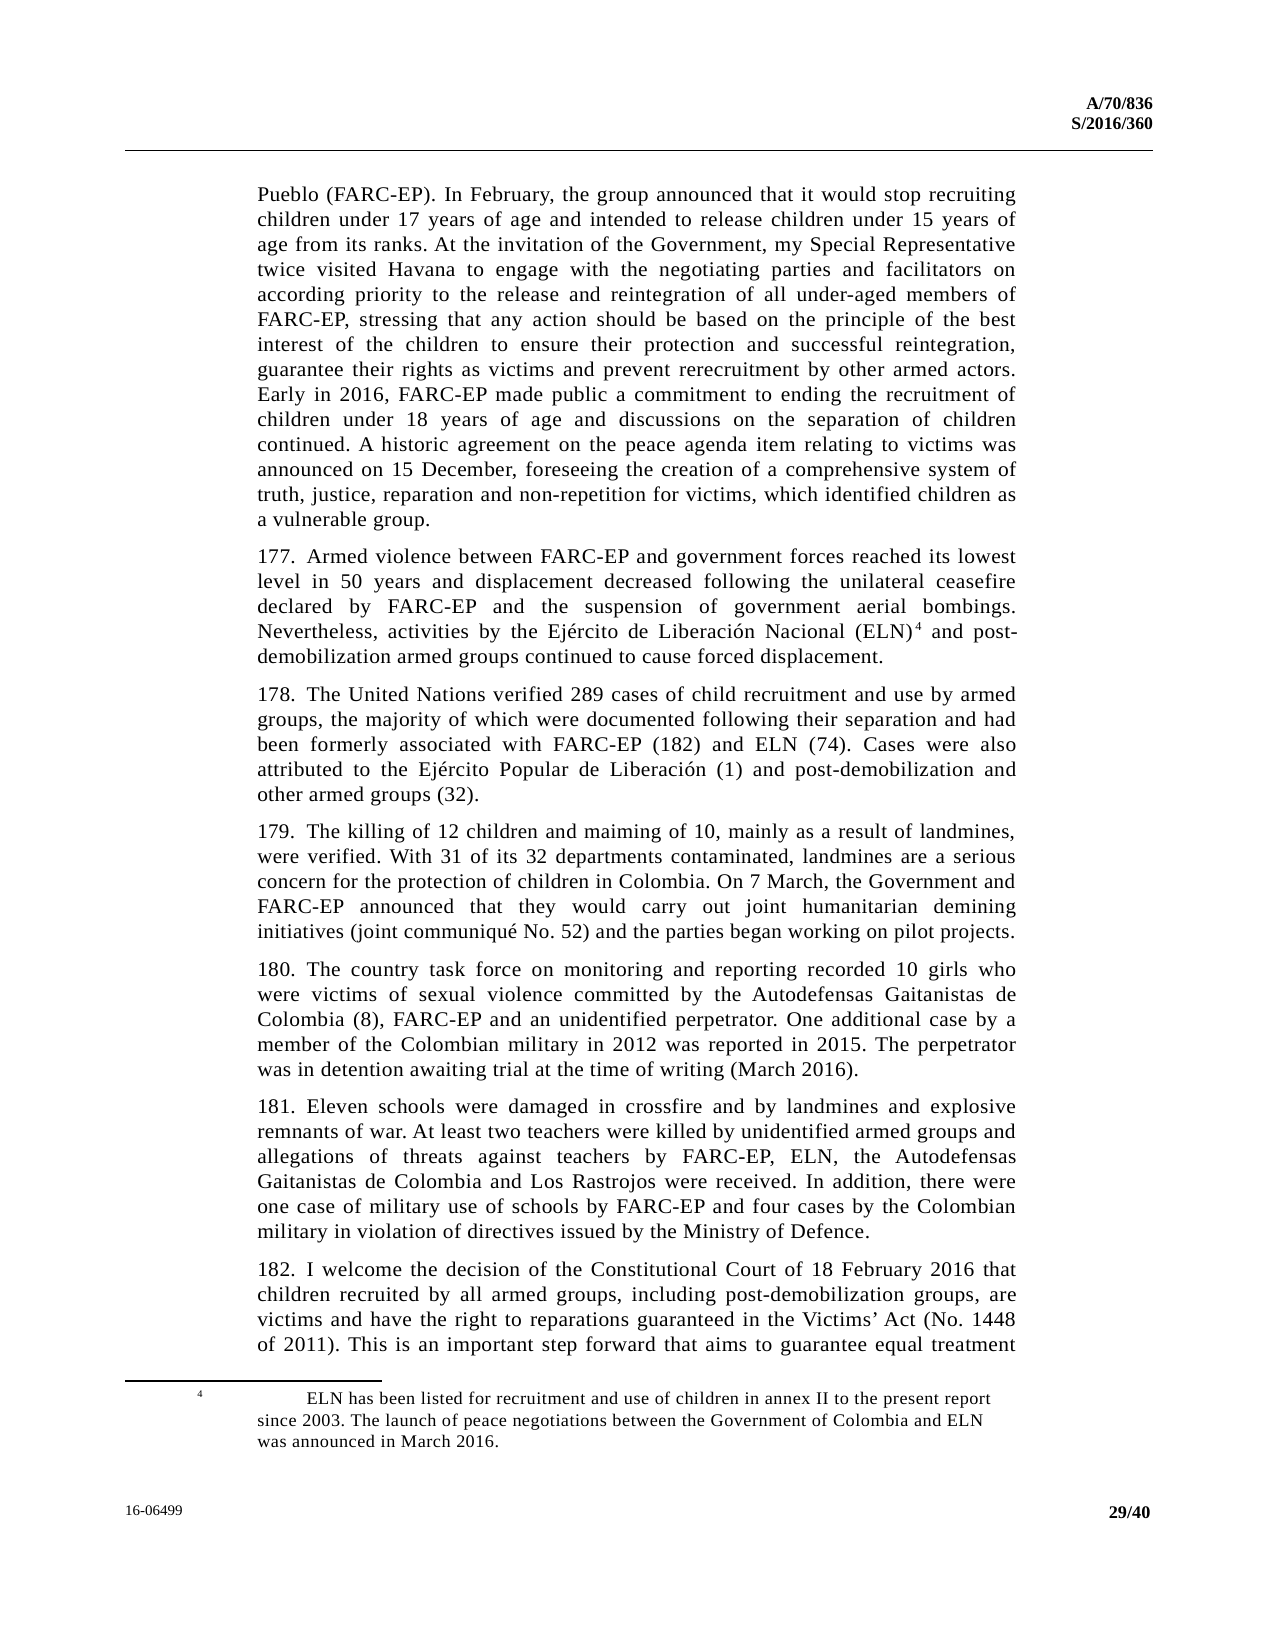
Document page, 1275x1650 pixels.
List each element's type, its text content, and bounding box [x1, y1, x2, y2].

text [257, 1256, 1018, 1356]
text 179. The killing of 12 children and maiming of 10, mainly as a result of landmines, were verified. With 31 of its 32 departments contaminated, landmines are a serious concern for the protection of children in Colombia. On 7 March, the Government and FARC-EP announced that they would carry out joint humanitarian demining initiatives (joint communiqué No. 52) and the parties began working on pilot projects. [257, 819, 1018, 944]
text 177. Armed violence between FARC-EP and government forces reached its lowest level in 50 years and displacement decreased following the unilateral ceasefire declared by FARC-EP and the suspension of government aerial bombings. Nevertheless, activities by the Ejército de Liberación Nacional (ELN) and post-demobilization armed groups continued to cause forced displacement. [257, 544, 1018, 669]
text 178. The United Nations verified 289 cases of child recruitment and use by armed groups, the majority of which were documented following their separation and had been formerly associated with FARC-EP (182) and ELN (74). Cases were also attributed to the Ejército Popular de Liberación (1) and post-demobilization and other armed groups (32). [257, 681, 1018, 806]
text 180. The country task force on monitoring and reporting recorded 10 girls who were victims of sexual violence committed by the Autodefensas Gaitanistas de Colombia (8), FARC-EP and an unidentified perpetrator. One additional case by a member of the Colombian military in 2012 was reported in 2015. The perpetrator was in detention awaiting trial at the time of writing (March 2016). [257, 956, 1018, 1081]
text 181. Eleven schools were damaged in crossfire and by landmines and explosive remnants of war. At least two teachers were killed by unidentified armed groups and allegations of threats against teachers by FARC-EP, ELN, the Autodefensas Gaitanistas de Colombia and Los Rastrojos were received. In addition, there were one case of military use of schools by FARC-EP and four cases by the Colombian military in violation of directives issued by the Ministry of Defence. [257, 1094, 1018, 1244]
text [257, 181, 1018, 531]
